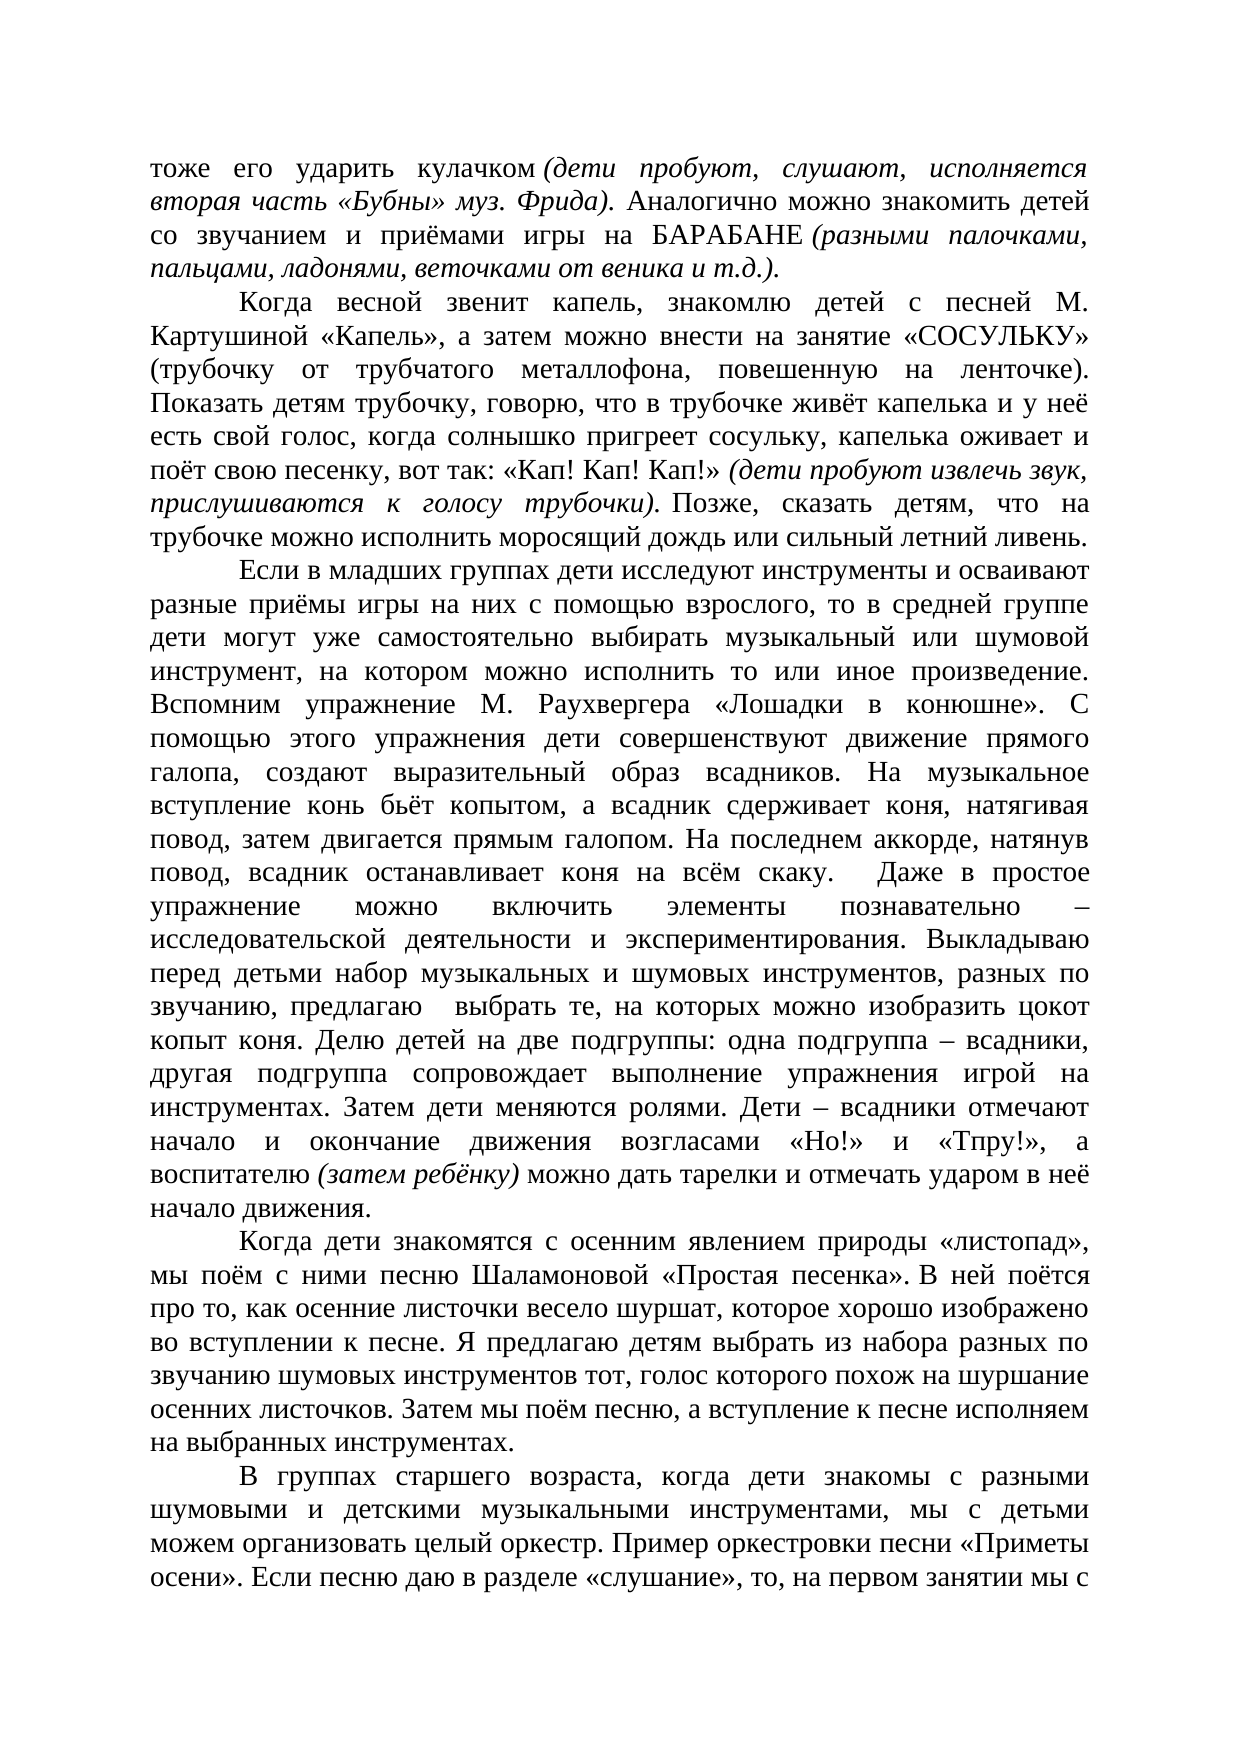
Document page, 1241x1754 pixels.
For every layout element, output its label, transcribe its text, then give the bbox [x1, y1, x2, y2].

text Когда весной звенит капель, знакомлю детей с песней М. Картушиной «Капель», а затем можно внести на занятие «СОСУЛЬКУ» (трубочку от трубчатого металлофона, повешенную на ленточке). Показать детям трубочку, говорю, что в трубочке живёт капелька и у неё есть свой голос, когда солнышко пригреет сосульку, капелька оживает и поёт свою песенку, вот так: «Кап! Кап! Кап!» (дети пробуют извлечь звук, прислушиваются к голосу трубочки). Позже, сказать детям, что на трубочке можно исполнить моросящий дождь или сильный летний ливень. [150, 284, 1090, 552]
text Когда дети знакомятся с осенним явлением природы «листопад», мы поём с ними песню Шаламоновой «Простая песенка». В ней поётся про то, как осенние листочки весело шуршат, которое хорошо изображено во вступлении к песне. Я предлагаю детям выбрать из набора разных по звучанию шумовых инструментов тот, голос которого похож на шуршание осенних листочков. Затем мы поём песню, а вступление к песне исполняем на выбранных инструментах. [150, 1223, 1090, 1458]
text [150, 1458, 1090, 1592]
text Если в младших группах дети исследуют инструменты и осваивают разные приёмы игры на них с помощью взрослого, то в средней группе дети могут уже самостоятельно выбирать музыкальный или шумовой инструмент, на котором можно исполнить то или иное произведение. Вспомним упражнение М. Раухвергера «Лошадки в конюшне». С помощью этого упражнения дети совершенствуют движение прямого галопа, создают выразительный образ всадников. На музыкальное вступление конь бьёт копытом, а всадник сдерживает коня, натягивая повод, затем двигается прямым галопом. На последнем аккорде, натянув повод, всадник останавливает коня на всём скаку. Даже в простое упражнение можно включить элементы познавательно – исследовательской деятельности и экспериментирования. Выкладываю перед детьми набор музыкальных и шумовых инструментов, разных по звучанию, предлагаю выбрать те, на которых можно изобразить цокот копыт коня. Делю детей на две подгруппы: одна подгруппа – всадники, другая подгруппа сопровождает выполнение упражнения игрой на инструментах. Затем дети меняются ролями. Дети – всадники отмечают начало и окончание движения возгласами «Но!» и «Тпру!», а воспитателю (затем ребёнку) можно дать тарелки и отмечать ударом в неё начало движения. [150, 552, 1090, 1223]
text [150, 150, 1090, 284]
